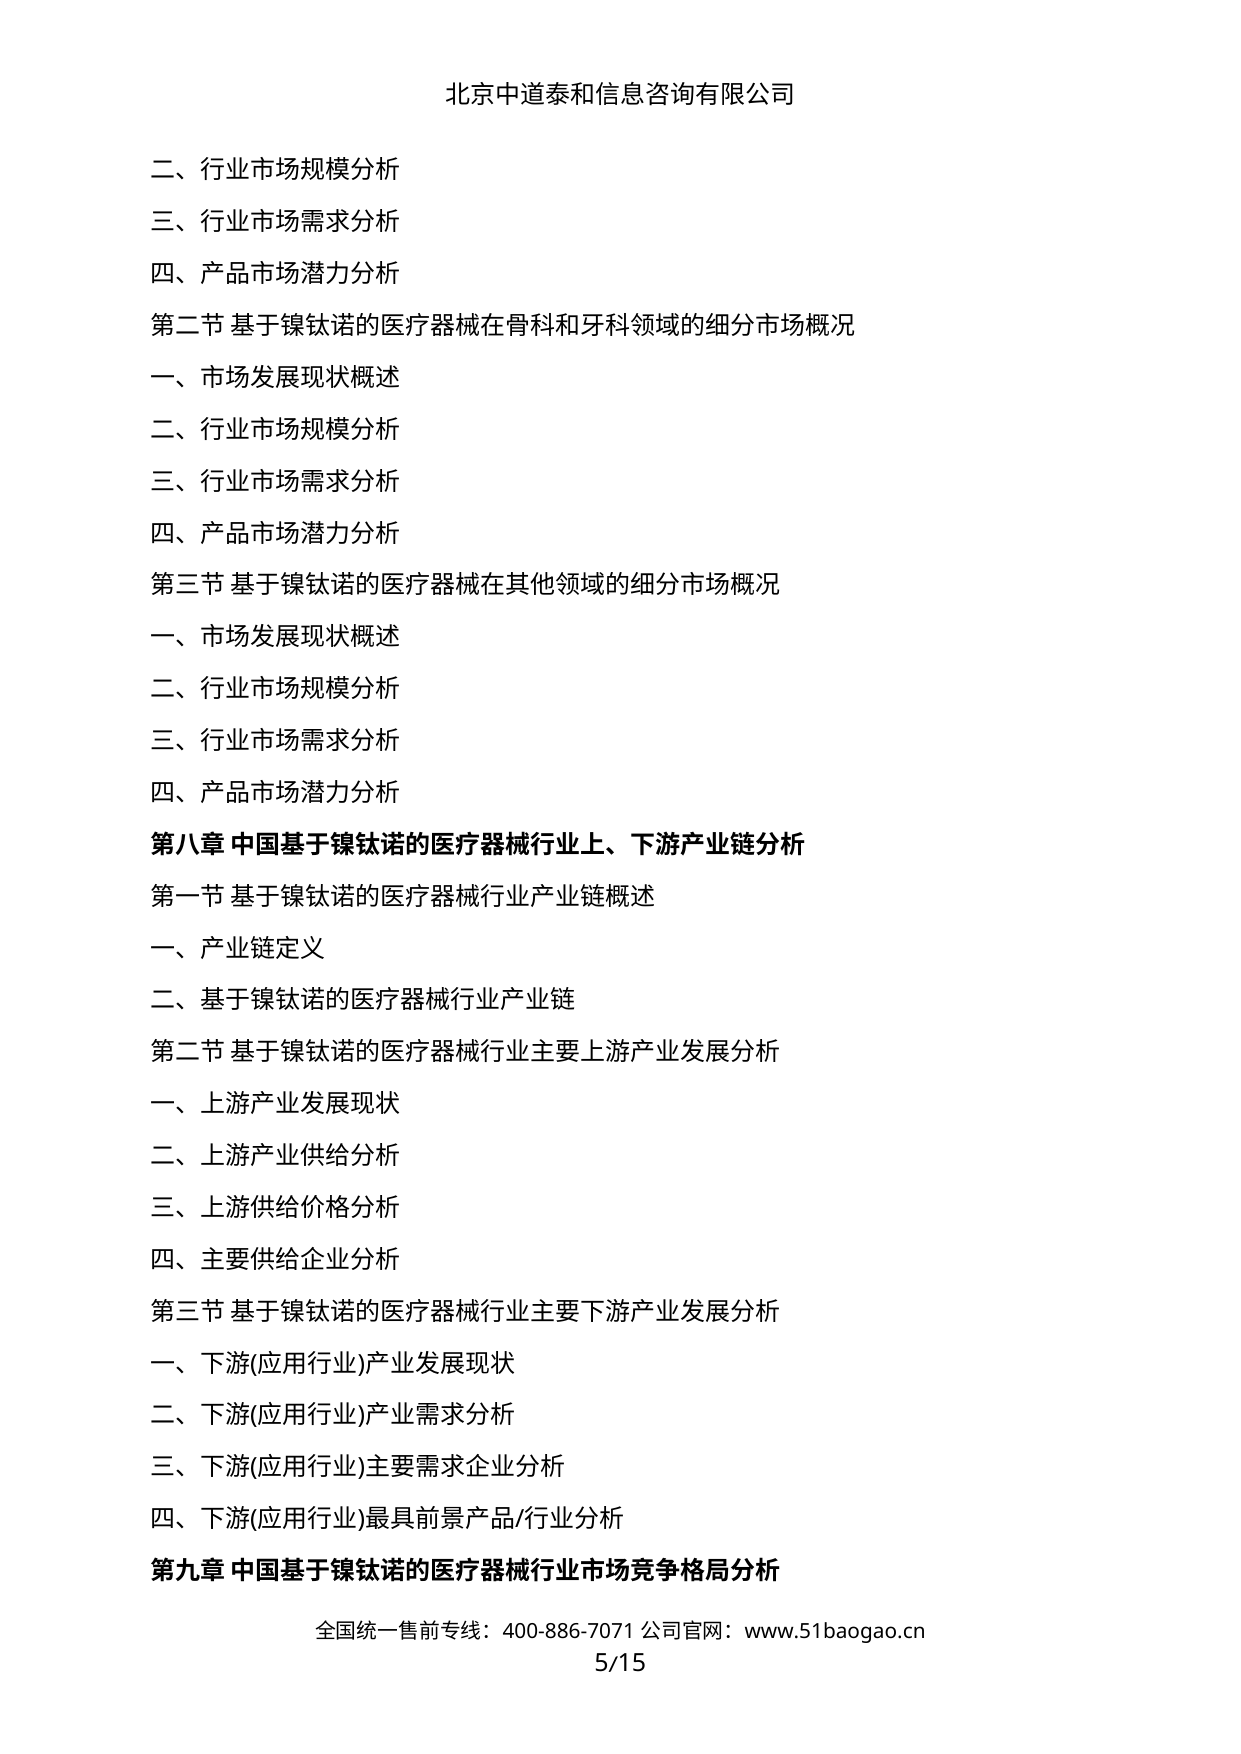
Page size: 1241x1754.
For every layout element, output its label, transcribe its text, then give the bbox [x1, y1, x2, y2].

text 二、行业市场规模分析 [150, 150, 1090, 186]
text 第二节 基于镍钛诺的医疗器械在骨科和牙科领域的细分市场概况 [150, 306, 1090, 342]
text 四、主要供给企业分析 [150, 1239, 1090, 1276]
text 四、下游(应用行业)最具前景产品/行业分析 [150, 1499, 1090, 1535]
text 四、产品市场潜力分析 [150, 513, 1090, 549]
text 一、市场发展现状概述 [150, 357, 1090, 394]
text 四、产品市场潜力分析 [150, 254, 1090, 290]
text 第三节 基于镍钛诺的医疗器械行业主要下游产业发展分析 [150, 1291, 1090, 1327]
text 三、下游(应用行业)主要需求企业分析 [150, 1447, 1090, 1483]
text 第三节 基于镍钛诺的医疗器械在其他领域的细分市场概况 [150, 565, 1090, 601]
text 三、上游供给价格分析 [150, 1187, 1090, 1224]
text 一、产业链定义 [150, 928, 1090, 964]
text 一、下游(应用行业)产业发展现状 [150, 1343, 1090, 1379]
text 二、下游(应用行业)产业需求分析 [150, 1395, 1090, 1431]
text 二、上游产业供给分析 [150, 1136, 1090, 1172]
text 二、行业市场规模分析 [150, 669, 1090, 705]
text 第九章 中国基于镍钛诺的医疗器械行业市场竞争格局分析 [150, 1551, 1090, 1587]
text 一、上游产业发展现状 [150, 1084, 1090, 1120]
text 一、市场发展现状概述 [150, 617, 1090, 653]
text 二、基于镍钛诺的医疗器械行业产业链 [150, 980, 1090, 1016]
text 四、产品市场潜力分析 [150, 772, 1090, 809]
text 三、行业市场需求分析 [150, 461, 1090, 497]
text 第一节 基于镍钛诺的医疗器械行业产业链概述 [150, 876, 1090, 912]
text 第八章 中国基于镍钛诺的医疗器械行业上、下游产业链分析 [150, 824, 1090, 861]
text 三、行业市场需求分析 [150, 202, 1090, 238]
text 二、行业市场规模分析 [150, 409, 1090, 446]
text 第二节 基于镍钛诺的医疗器械行业主要上游产业发展分析 [150, 1032, 1090, 1068]
text 三、行业市场需求分析 [150, 721, 1090, 757]
